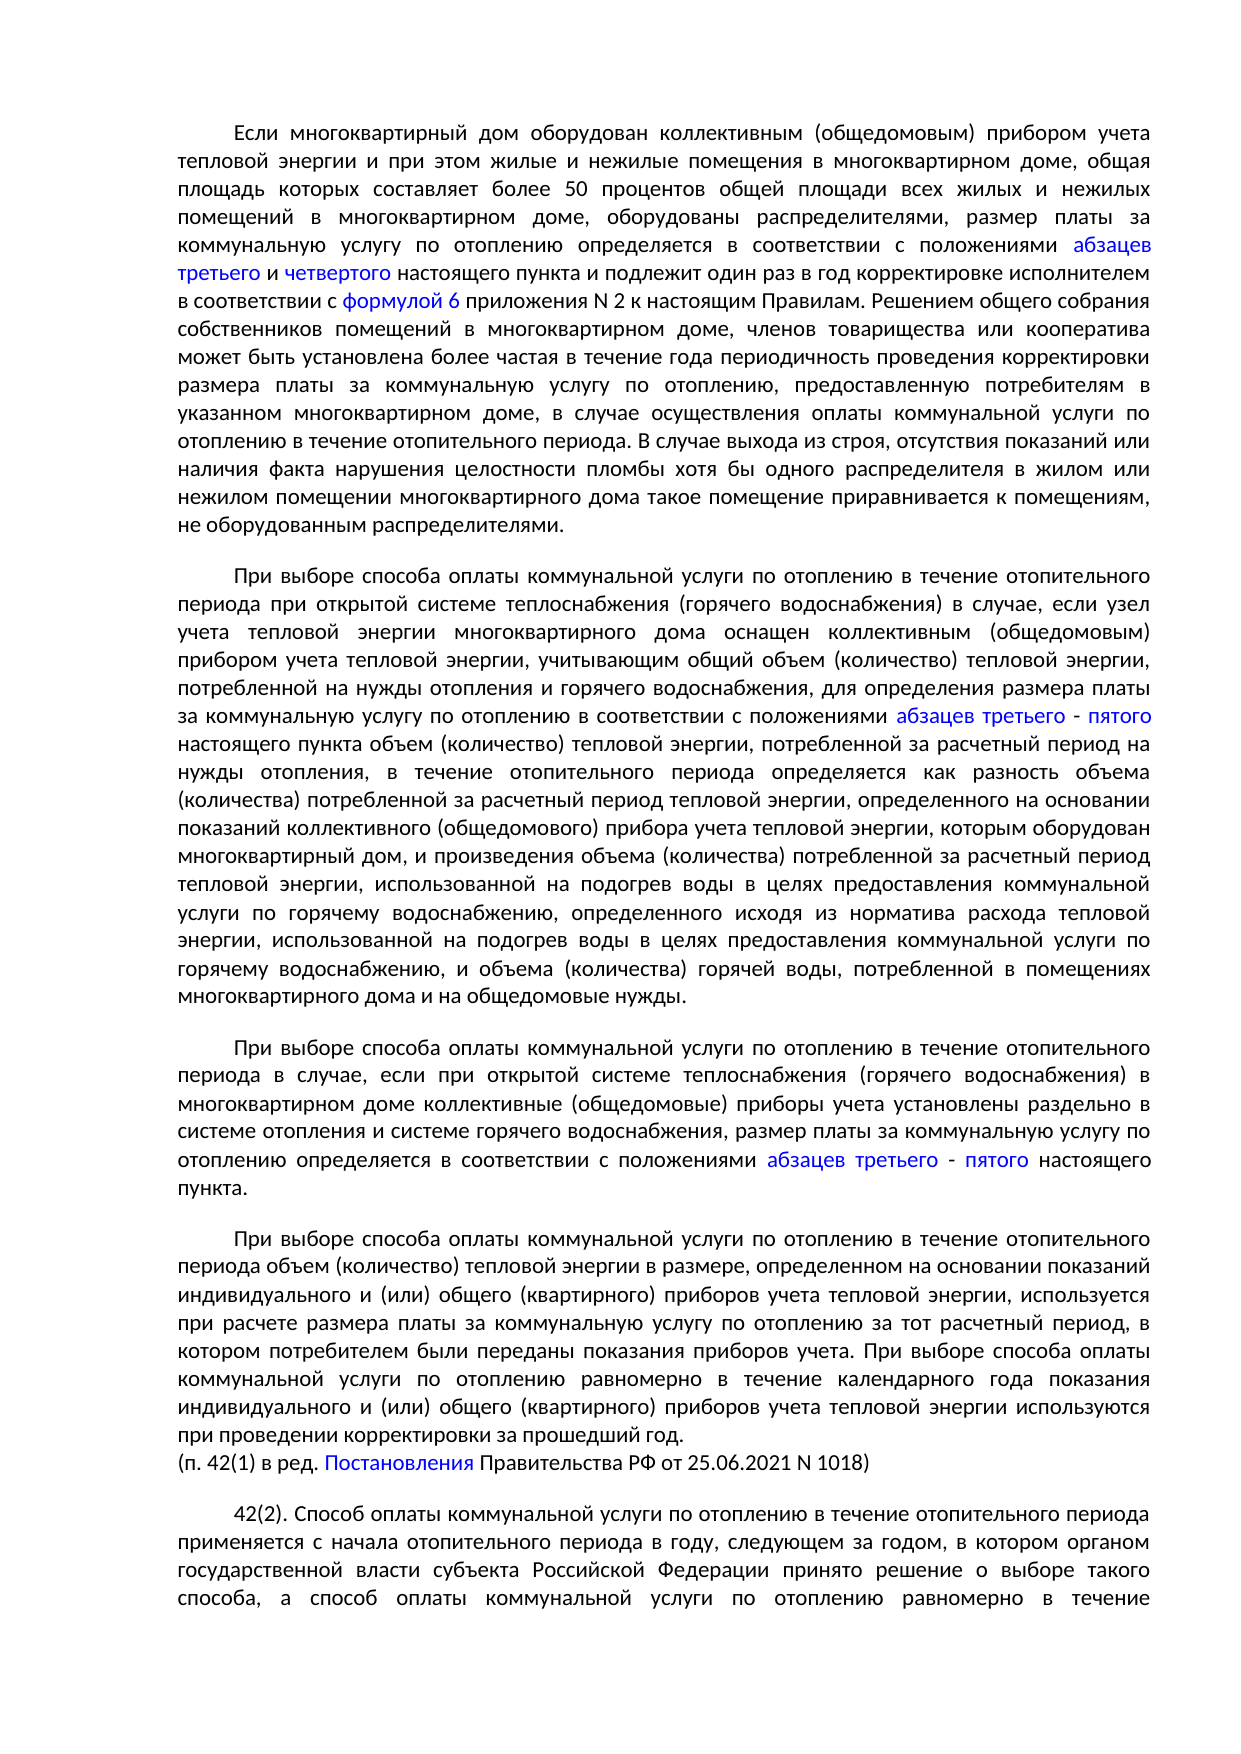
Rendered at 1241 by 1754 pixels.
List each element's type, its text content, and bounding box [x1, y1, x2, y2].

text При выборе способа оплаты коммунальной услуги по отоплению в течение отопительного периода в случае, если при открытой системе теплоснабжения (горячего водоснабжения) в многоквартирном доме коллективные (общедомовые) приборы учета установлены раздельно в системе отопления и системе горячего водоснабжения, размер платы за коммунальную услугу по отоплению определяется в соответствии с положениями абзацев третьего - пятого настоящего пункта. [177, 1033, 1152, 1201]
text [177, 1499, 1152, 1611]
text При выборе способа оплаты коммунальной услуги по отоплению в течение отопительного периода объем (количество) тепловой энергии в размере, определенном на основании показаний индивидуального и (или) общего (квартирного) приборов учета тепловой энергии, используется при расчете размера платы за коммунальную услугу по отоплению за тот расчетный период, в котором потребителем были переданы показания приборов учета. При выборе способа оплаты коммунальной услуги по отоплению равномерно в течение календарного года показания индивидуального и (или) общего (квартирного) приборов учета тепловой энергии используются при проведении корректировки за прошедший год. [177, 1224, 1152, 1448]
text (п. 42(1) в ред. Постановления Правительства РФ от 25.06.2021 N 1018) [177, 1448, 1152, 1476]
text Если многоквартирный дом оборудован коллективным (общедомовым) прибором учета тепловой энергии и при этом жилые и нежилые помещения в многоквартирном доме, общая площадь которых составляет более 50 процентов общей площади всех жилых и нежилых помещений в многоквартирном доме, оборудованы распределителями, размер платы за коммунальную услугу по отоплению определяется в соответствии с положениями абзацев третьего и четвертого настоящего пункта и подлежит один раз в год корректировке исполнителем в соответствии с формулой 6 приложения N 2 к настоящим Правилам. Решением общего собрания собственников помещений в многоквартирном доме, членов товарищества или кооператива может быть установлена более частая в течение года периодичность проведения корректировки размера платы за коммунальную услугу по отоплению, предоставленную потребителям в указанном многоквартирном доме, в случае осуществления оплаты коммунальной услуги по отоплению в течение отопительного периода. В случае выхода из строя, отсутствия показаний или наличия факта нарушения целостности пломбы хотя бы одного распределителя в жилом или нежилом помещении многоквартирного дома такое помещение приравнивается к помещениям, не оборудованным распределителями. [177, 118, 1152, 538]
text При выборе способа оплаты коммунальной услуги по отоплению в течение отопительного периода при открытой системе теплоснабжения (горячего водоснабжения) в случае, если узел учета тепловой энергии многоквартирного дома оснащен коллективным (общедомовым) прибором учета тепловой энергии, учитывающим общий объем (количество) тепловой энергии, потребленной на нужды отопления и горячего водоснабжения, для определения размера платы за коммунальную услугу по отоплению в соответствии с положениями абзацев третьего - пятого настоящего пункта объем (количество) тепловой энергии, потребленной за расчетный период на нужды отопления, в течение отопительного периода определяется как разность объема (количества) потребленной за расчетный период тепловой энергии, определенного на основании показаний коллективного (общедомового) прибора учета тепловой энергии, которым оборудован многоквартирный дом, и произведения объема (количества) потребленной за расчетный период тепловой энергии, использованной на подогрев воды в целях предоставления коммунальной услуги по горячему водоснабжению, определенного исходя из норматива расхода тепловой энергии, использованной на подогрев воды в целях предоставления коммунальной услуги по горячему водоснабжению, и объема (количества) горячей воды, потребленной в помещениях многоквартирного дома и на общедомовые нужды. [177, 561, 1152, 1010]
